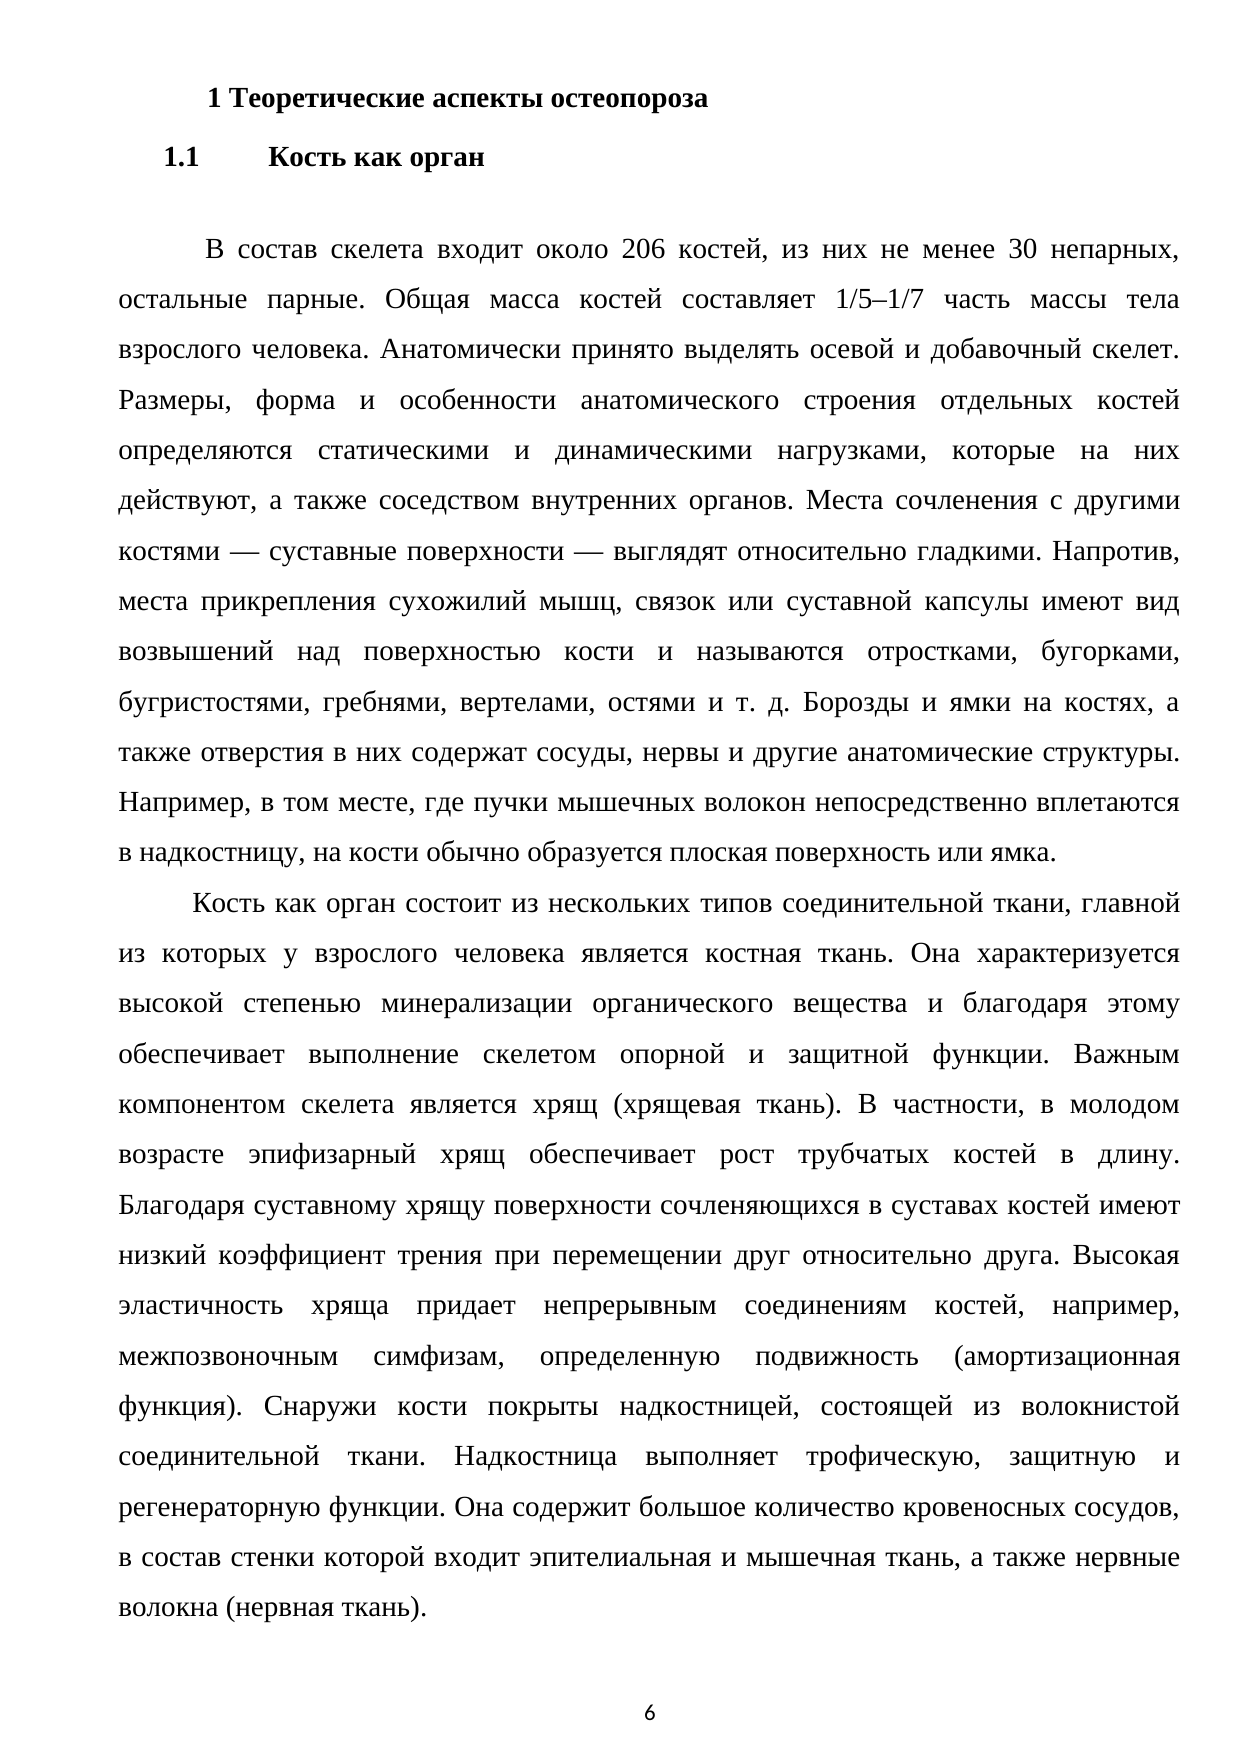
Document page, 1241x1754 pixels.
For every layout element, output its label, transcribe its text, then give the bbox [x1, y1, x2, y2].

subtitle Кость как орган состоит из нескольких типов соединительной ткани, главной из которых у взрослого человека является костная ткань. Она характеризуется высокой степенью минерализации органического вещества и благодаря этому обеспечивает выполнение скелетом опорной и защитной функции. Важным компонентом скелета является хрящ (хрящевая ткань). В частности, в молодом возрасте эпифизарный хрящ обеспечивает рост трубчатых костей в длину. Благодаря суставному хрящу поверхности сочленяющихся в суставах костей имеют низкий коэффициент трения при перемещении друг относительно друга. Высокая эластичность хряща придает непрерывным соединениям костей, например, межпозвоночным симфизам, определенную подвижность (амортизационная функция). Снаружи кости покрыты надкостницей, состоящей из волокнистой соединительной ткани. Надкостница выполняет трофическую, защитную и регенераторную функции. Она содержит большое количество кровеносных сосудов, в состав стенки которой входит эпителиальная и мышечная ткань, а также нервные волокна (нервная ткань). [118, 885, 1181, 1623]
subtitle В состав скелета входит около 206 костей, из них не менее 30 непарных, остальные парные. Общая масса костей составляет 1/5–1/7 часть массы тела взрослого человека. Анатомически принято выделять осевой и добавочный скелет. Размеры, форма и особенности анатомического строения отдельных костей определяются статическими и динамическими нагрузками, которые на них действуют, а также соседством внутренних органов. Места сочленения с другими костями — суставные поверхности — выглядят относительно гладкими. Напротив, места прикрепления сухожилий мышц, связок или суставной капсулы имеют вид возвышений над поверхностью кости и называются отростками, бугорками, бугристостями, гребнями, вертелами, остями и т. д. Борозды и ямки на костях, а также отверстия в них содержат сосуды, нервы и другие анатомические структуры. Например, в том месте, где пучки мышечных волокон непосредственно вплетаются в надкостницу, на кости обычно образуется плоская поверхность или ямка. [118, 231, 1181, 868]
subtitle Кость как орган [118, 139, 1181, 173]
subtitle 1 Теоретические аспекты остеопороза [118, 80, 1181, 113]
